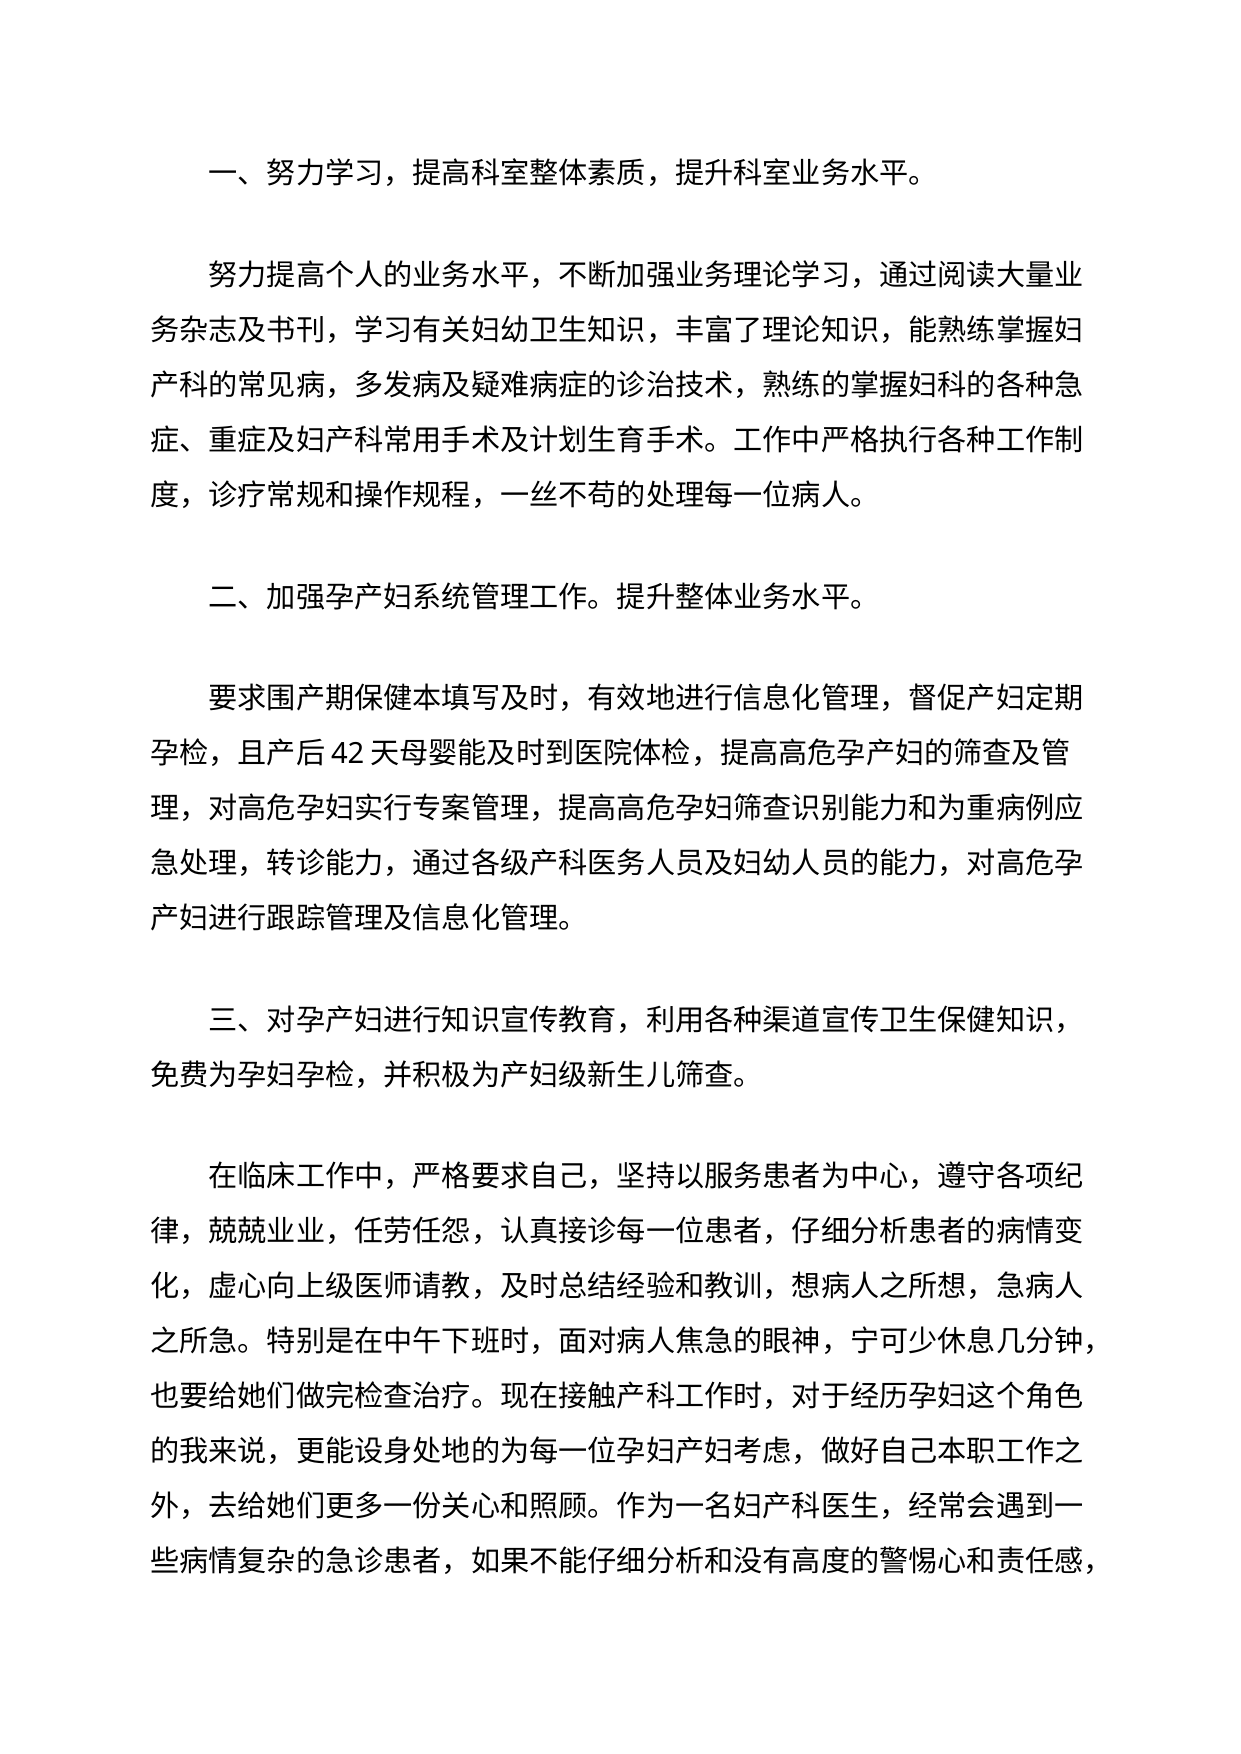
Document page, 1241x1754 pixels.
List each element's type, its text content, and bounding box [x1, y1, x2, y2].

text 要求围产期保健本填写及时，有效地进行信息化管理，督促产妇定期孕检，且产后42天母婴能及时到医院体检，提高高危孕产妇的筛查及管理，对高危孕妇实行专案管理，提高高危孕妇筛查识别能力和为重病例应急处理，转诊能力，通过各级产科医务人员及妇幼人员的能力，对高危孕产妇进行跟踪管理及信息化管理。 [150, 675, 1090, 937]
text 二、加强孕产妇系统管理工作。提升整体业务水平。 [150, 573, 1090, 615]
text 努力提高个人的业务水平，不断加强业务理论学习，通过阅读大量业务杂志及书刊，学习有关妇幼卫生知识，丰富了理论知识，能熟练掌握妇产科的常见病，多发病及疑难病症的诊治技术，熟练的掌握妇科的各种急症、重症及妇产科常用手术及计划生育手术。工作中严格执行各种工作制度，诊疗常规和操作规程，一丝不苟的处理每一位病人。 [150, 252, 1090, 514]
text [150, 1153, 1090, 1579]
text 一、努力学习，提高科室整体素质，提升科室业务水平。 [150, 150, 1090, 192]
text 三、对孕产妇进行知识宣传教育，利用各种渠道宣传卫生保健知识，免费为孕妇孕检，并积极为产妇级新生儿筛查。 [150, 996, 1090, 1093]
